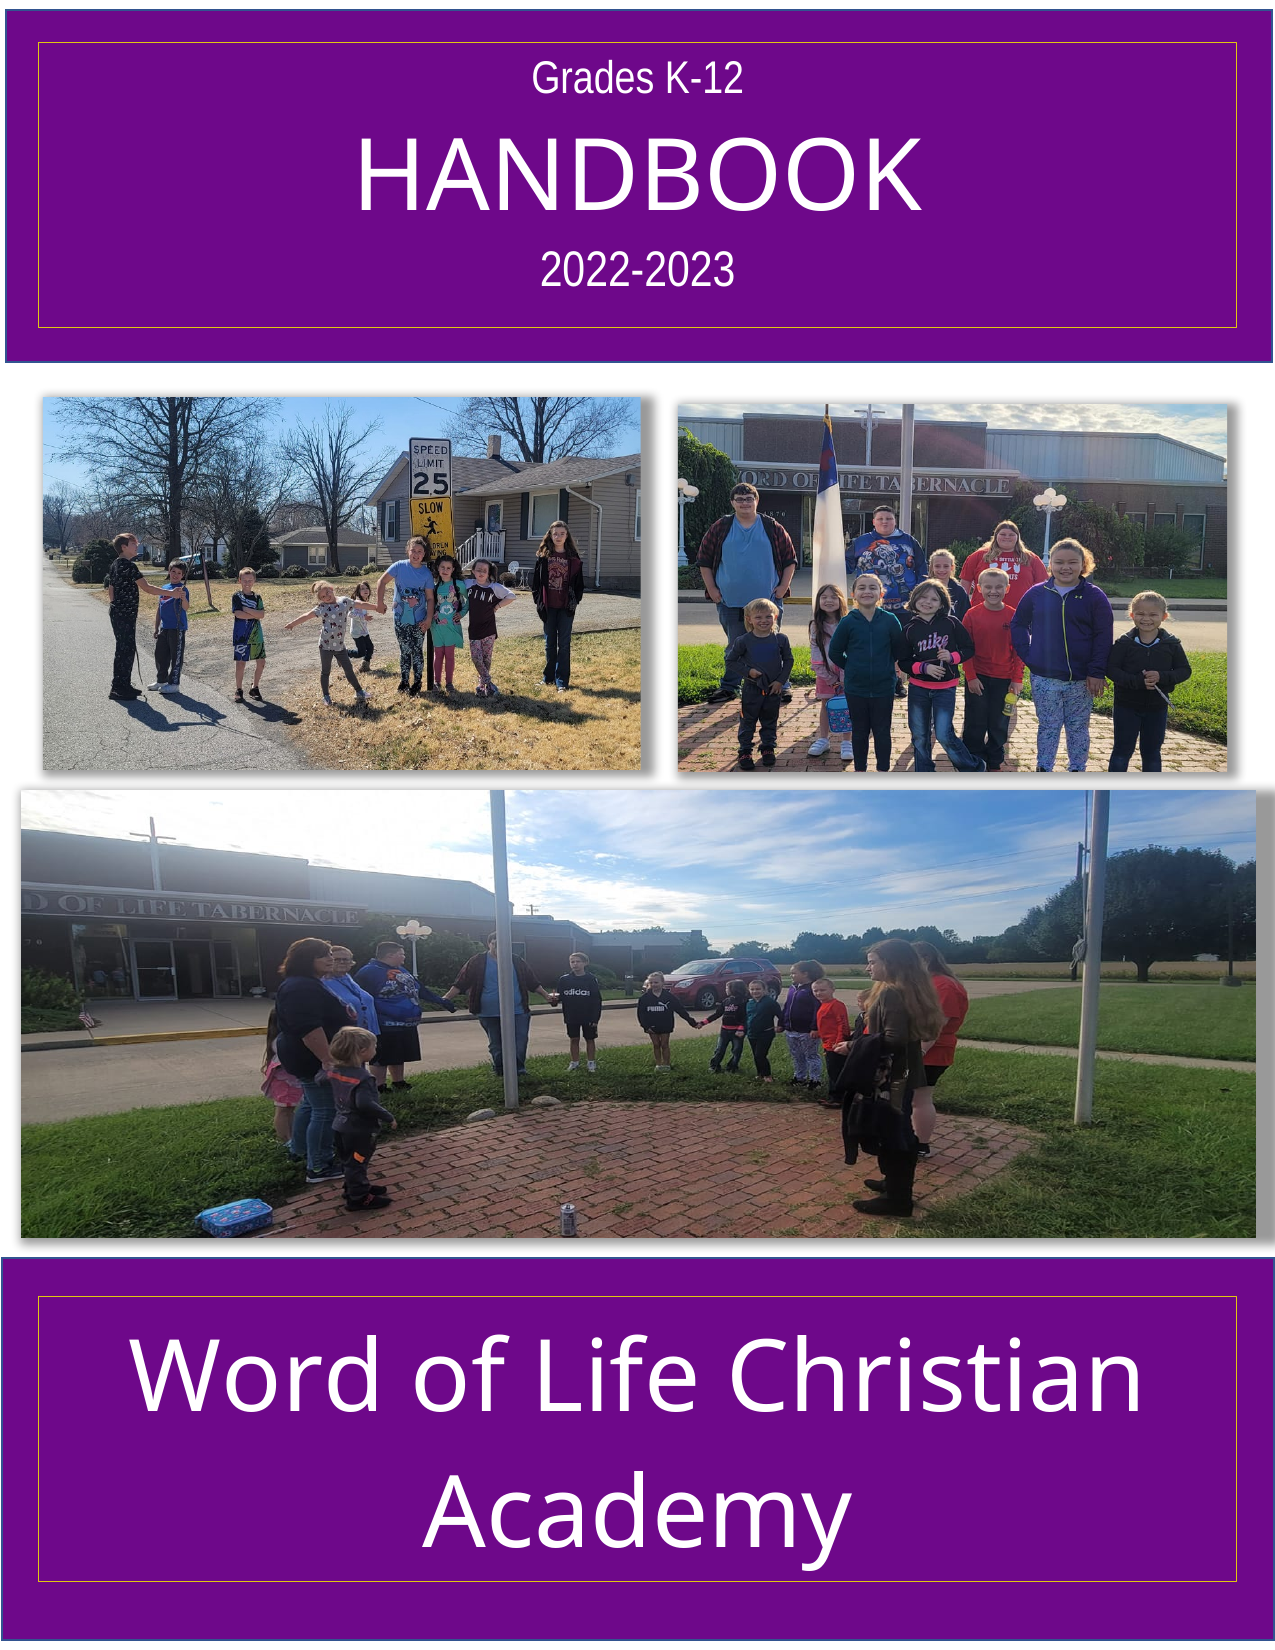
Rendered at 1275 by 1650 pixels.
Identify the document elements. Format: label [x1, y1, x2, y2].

picture [677, 404, 1228, 772]
picture [21, 790, 1256, 1238]
picture [42, 397, 641, 770]
